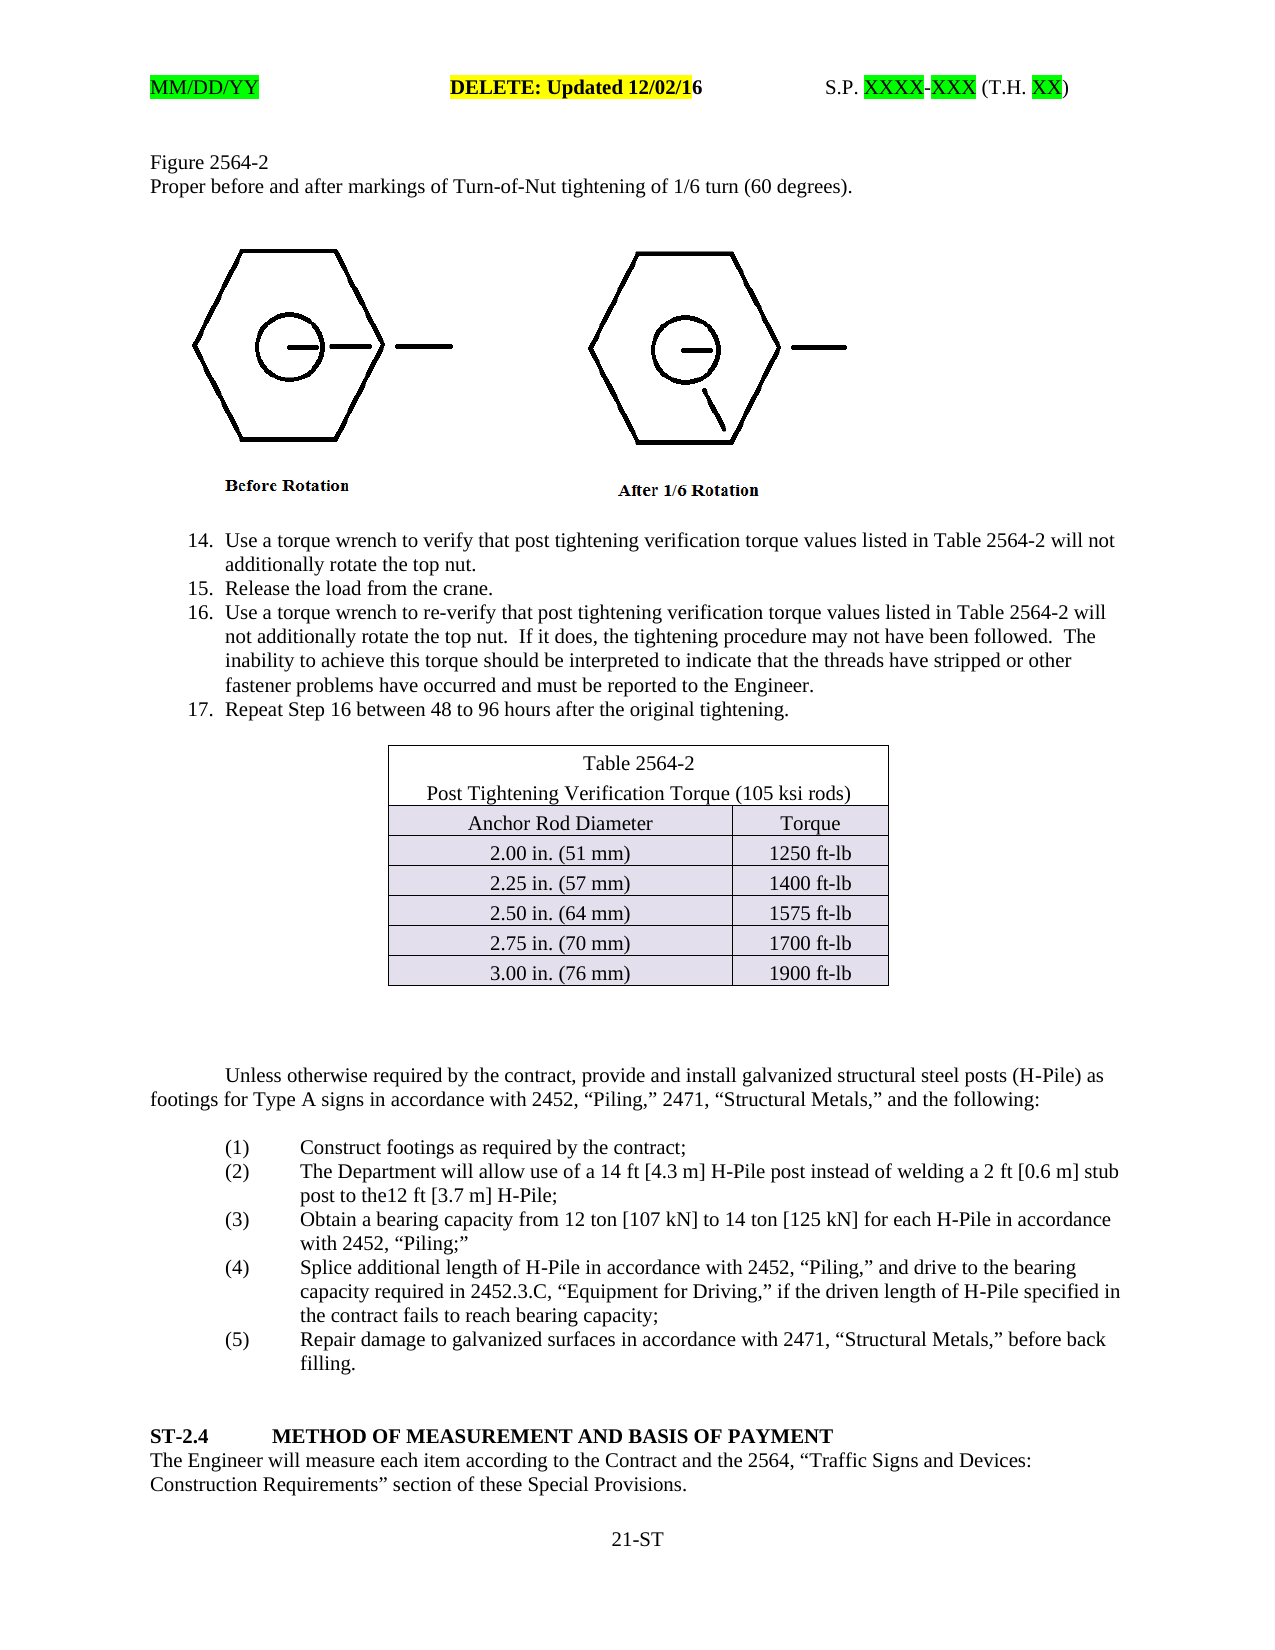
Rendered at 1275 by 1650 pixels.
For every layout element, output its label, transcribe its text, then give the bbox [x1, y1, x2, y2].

text The Engineer will measure each item according to the Contract and the 2564, “Traffic Signs and Devices: Construction Requirements” section of these Special Provisions. [150, 1448, 1125, 1496]
text (1) Construct footings as required by the contract; [225, 1135, 1125, 1159]
list Use a torque wrench to re-verify that post tightening verification torque values listed in Table 2564-2 will not additionally rotate the top nut. If it does, the tightening procedure may not have been followed. The inability to achieve this torque should be interpreted to indicate that the threads have stripped or other fastener problems have occurred and must be reported to the Engineer. [187, 600, 1125, 697]
table_cell 1700 ft-lb [733, 926, 888, 955]
table_cell 2.00 in. (51 mm) [389, 836, 732, 865]
text Unless otherwise required by the contract, provide and install galvanized structural steel posts (H-Pile) as footings for Type A signs in accordance with 2452, “Piling,” 2471, “Structural Metals,” and the following: [150, 1063, 1125, 1111]
table_cell 1400 ft-lb [733, 866, 888, 895]
table_cell Torque [733, 806, 888, 835]
table_header Table 2564-2 [389, 746, 888, 775]
text (4) Splice additional length of H-Pile in accordance with 2452, “Piling,” and drive to the bearing capacity required in 2452.3.C, “Equipment for Driving,” if the driven length of H-Pile specified in the contract fails to reach bearing capacity; [225, 1255, 1125, 1327]
table_cell Post Tightening Verification Torque (105 ksi rods) [389, 775, 888, 805]
table_cell 1575 ft-lb [733, 896, 888, 925]
subtitle METHOD OF MEASUREMENT AND BASIS OF PAYMENT [150, 1423, 1125, 1448]
table_cell 1250 ft-lb [733, 836, 888, 865]
list Repeat Step 16 between 48 to 96 hours after the original tightening. [187, 697, 1125, 721]
text Proper before and after markings of Turn-of-Nut tightening of 1/6 turn (60 degrees). [150, 174, 1125, 198]
table_cell 2.50 in. (64 mm) [389, 896, 732, 925]
picture [150, 198, 878, 529]
list Use a torque wrench to verify that post tightening verification torque values listed in Table 2564-2 will not additionally rotate the top nut. [187, 528, 1125, 576]
table_cell 2.75 in. (70 mm) [389, 926, 732, 955]
text Figure 2564-2 [150, 150, 1125, 174]
table_cell 1900 ft-lb [733, 956, 888, 985]
text (3) Obtain a bearing capacity from 12 ton [107 kN] to 14 ton [125 kN] for each H-Pile in accordance with 2452, “Piling;” [225, 1207, 1125, 1255]
table_cell 3.00 in. (76 mm) [389, 956, 732, 985]
table_cell Anchor Rod Diameter [389, 806, 732, 835]
text (2) The Department will allow use of a 14 ft [4.3 m] H-Pile post instead of welding a 2 ft [0.6 m] stub post to the12 ft [3.7 m] H-Pile; [225, 1159, 1125, 1207]
table_cell 2.25 in. (57 mm) [389, 866, 732, 895]
list Release the load from the crane. [187, 576, 1125, 600]
text (5) Repair damage to galvanized surfaces in accordance with 2471, “Structural Metals,” before back filling. [225, 1327, 1125, 1375]
